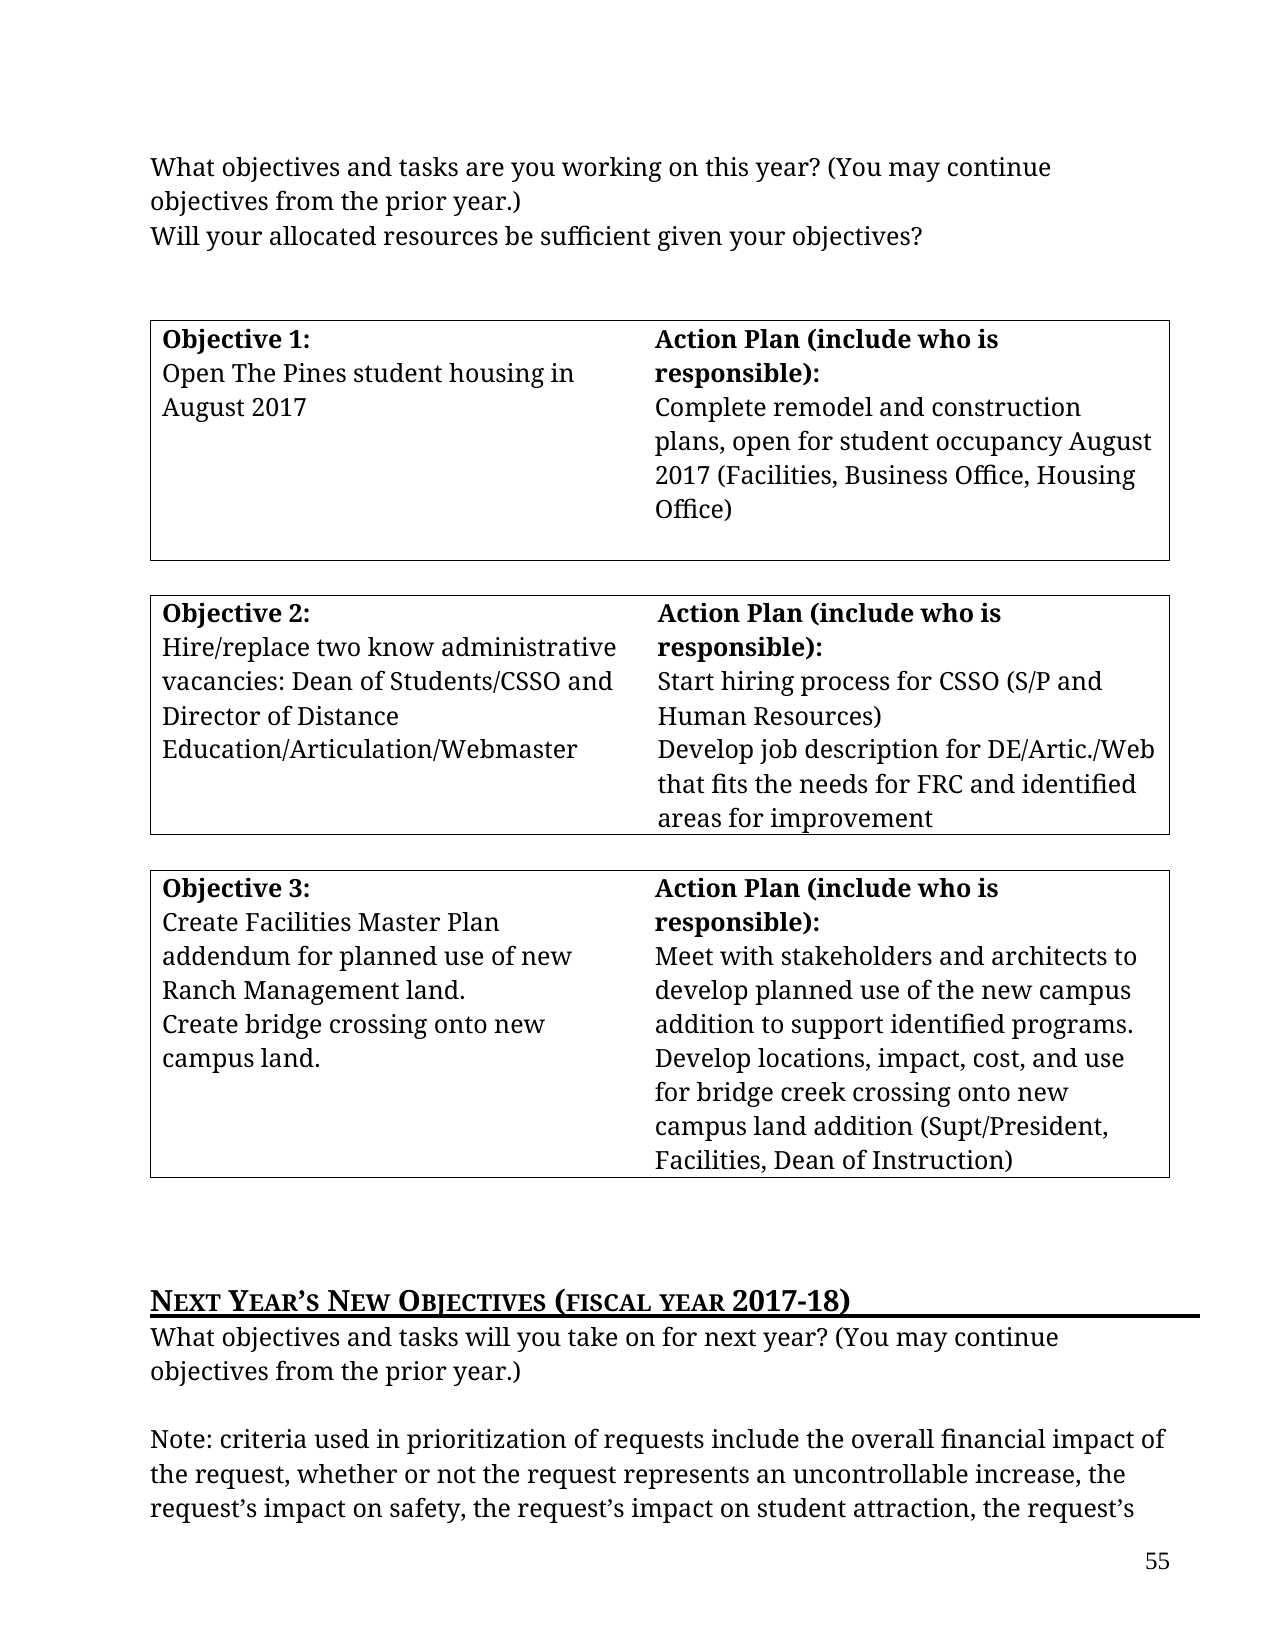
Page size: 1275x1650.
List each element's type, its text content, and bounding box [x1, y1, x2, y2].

text Next Year’s New Objectives (fiscal year 2017-18) [150, 1280, 1170, 1314]
table_header Objective 3: Create Facilities Master Plan addendum for planned use of new Ranch Management land. Create bridge crossing onto new campus land. [151, 871, 643, 1177]
table_header Action Plan (include who is responsible): Start hiring process for CSSO (S/P and Human Resources) Develop job description for DE/Artic./Web that fits the needs for FRC and identified areas for improvement [646, 596, 1169, 834]
text What objectives and tasks will you take on for next year? (You may continue objectives from the prior year.) [150, 1320, 1170, 1388]
text What objectives and tasks are you working on this year? (You may continue objectives from the prior year.) Will your allocated resources be sufficient given your objectives? [150, 150, 1170, 252]
table_header Objective 1: Open The Pines student housing in August 2017 [151, 321, 643, 560]
table_header Action Plan (include who is responsible): Meet with stakeholders and architects to develop planned use of the new campus addition to support identified programs. Develop locations, impact, cost, and use for bridge creek crossing onto new campus land addition (Supt/President, Facilities, Dean of Instruction) [643, 871, 1169, 1177]
table_header Action Plan (include who is responsible): Complete remodel and construction plans, open for student occupancy August 2017 (Facilities, Business Office, Housing Office) [643, 321, 1169, 560]
table_header Objective 2: Hire/replace two know administrative vacancies: Dean of Students/CSSO and Director of Distance Education/Articulation/Webmaster [151, 596, 646, 834]
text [150, 1422, 1170, 1524]
